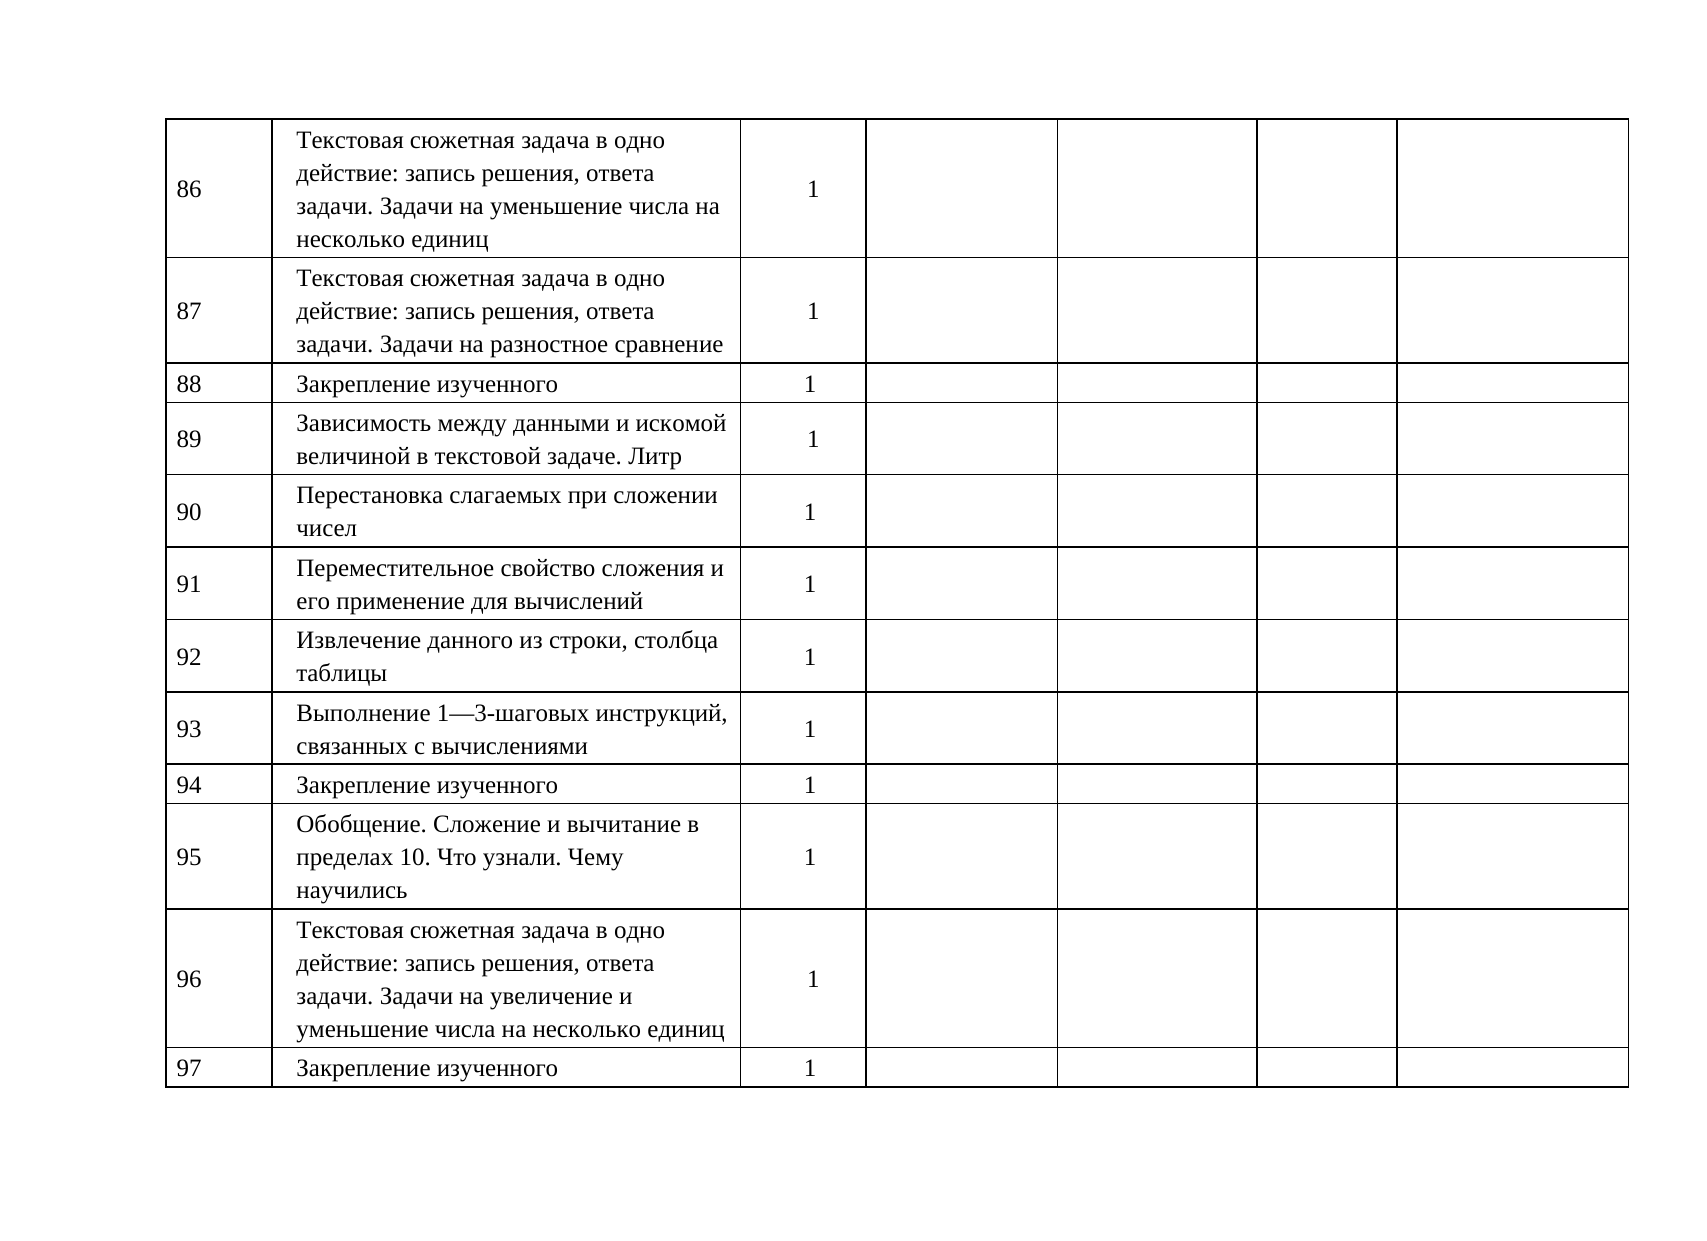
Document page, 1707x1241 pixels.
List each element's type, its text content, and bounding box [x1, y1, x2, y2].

table_cell 1 [741, 403, 865, 474]
table_cell [1258, 548, 1396, 618]
table_cell 1 [741, 364, 865, 401]
table_cell 1 [741, 804, 865, 908]
table_cell [1398, 804, 1628, 908]
table_cell [1258, 910, 1396, 1047]
table_cell 90 [167, 475, 271, 546]
table_cell Текстовая сюжетная задача в одно действие: запись решения, ответа задачи. Задачи на уменьшение числа на несколько единиц [273, 120, 740, 257]
table_cell [867, 475, 1057, 546]
table_cell 1 [741, 475, 865, 546]
table_cell [1258, 120, 1396, 257]
table_cell [867, 548, 1057, 618]
table_cell [1398, 620, 1628, 691]
table_cell Закрепление изученного [273, 1048, 740, 1086]
table_cell 1 [741, 548, 865, 618]
table_cell [1058, 910, 1256, 1047]
table_cell [1058, 804, 1256, 908]
table_cell 86 [167, 120, 271, 257]
table_cell [1398, 910, 1628, 1047]
table_cell 95 [167, 804, 271, 908]
table_cell 1 [741, 765, 865, 803]
table_cell 97 [167, 1048, 271, 1086]
table_cell [1058, 548, 1256, 618]
table_cell 87 [167, 258, 271, 362]
table_cell Закрепление изученного [273, 765, 740, 803]
table_cell [1398, 403, 1628, 474]
table_cell 94 [167, 765, 271, 803]
table_cell Текстовая сюжетная задача в одно действие: запись решения, ответа задачи. Задачи на увеличение и уменьшение числа на несколько единиц [273, 910, 740, 1047]
table_cell [1258, 804, 1396, 908]
table_cell [867, 620, 1057, 691]
table_cell 1 [741, 620, 865, 691]
table_cell [867, 120, 1057, 257]
table_cell [1058, 364, 1256, 401]
table_cell [1058, 258, 1256, 362]
table_cell [1398, 765, 1628, 803]
table_cell [1258, 765, 1396, 803]
table_cell [867, 804, 1057, 908]
table_cell [867, 1048, 1057, 1086]
table_cell [867, 364, 1057, 401]
table_cell [1058, 693, 1256, 763]
table_cell [867, 693, 1057, 763]
table_cell 88 [167, 364, 271, 401]
table_cell [1398, 548, 1628, 618]
table_cell 1 [741, 693, 865, 763]
table_cell [1258, 364, 1396, 401]
table_cell Зависимость между данными и искомой величиной в текстовой задаче. Литр [273, 403, 740, 474]
table_cell [1398, 1048, 1628, 1086]
table_cell Перестановка слагаемых при сложении чисел [273, 475, 740, 546]
table_cell 93 [167, 693, 271, 763]
table_cell Извлечение данного из строки, столбца таблицы [273, 620, 740, 691]
table_cell 1 [741, 1048, 865, 1086]
table_cell Закрепление изученного [273, 364, 740, 401]
table_cell [1058, 120, 1256, 257]
table_cell 96 [167, 910, 271, 1047]
table_cell 92 [167, 620, 271, 691]
table_cell [1258, 693, 1396, 763]
table_cell [1058, 620, 1256, 691]
table_cell [1398, 258, 1628, 362]
table_cell [867, 403, 1057, 474]
table_cell 91 [167, 548, 271, 618]
table_cell Выполнение 1—3-шаговых инструкций, связанных с вычислениями [273, 693, 740, 763]
table_cell Текстовая сюжетная задача в одно действие: запись решения, ответа задачи. Задачи на разностное сравнение [273, 258, 740, 362]
table_cell [1398, 475, 1628, 546]
table_cell [867, 258, 1057, 362]
table_cell 1 [741, 120, 865, 257]
table_cell [1258, 258, 1396, 362]
table_cell [1398, 120, 1628, 257]
table_cell [1058, 1048, 1256, 1086]
table_cell [1398, 693, 1628, 763]
table_cell Обобщение. Сложение и вычитание в пределах 10. Что узнали. Чему научились [273, 804, 740, 908]
table_cell [1258, 475, 1396, 546]
table_cell [1258, 403, 1396, 474]
table_cell 1 [741, 258, 865, 362]
table_cell [1258, 620, 1396, 691]
table_cell [1398, 364, 1628, 401]
table_cell 89 [167, 403, 271, 474]
table_cell [867, 765, 1057, 803]
table_cell [1258, 1048, 1396, 1086]
table_cell [1058, 765, 1256, 803]
table_cell [867, 910, 1057, 1047]
table_cell [1058, 403, 1256, 474]
table_cell Переместительное свойство сложения и его применение для вычислений [273, 548, 740, 618]
table_cell 1 [741, 910, 865, 1047]
table_cell [1058, 475, 1256, 546]
